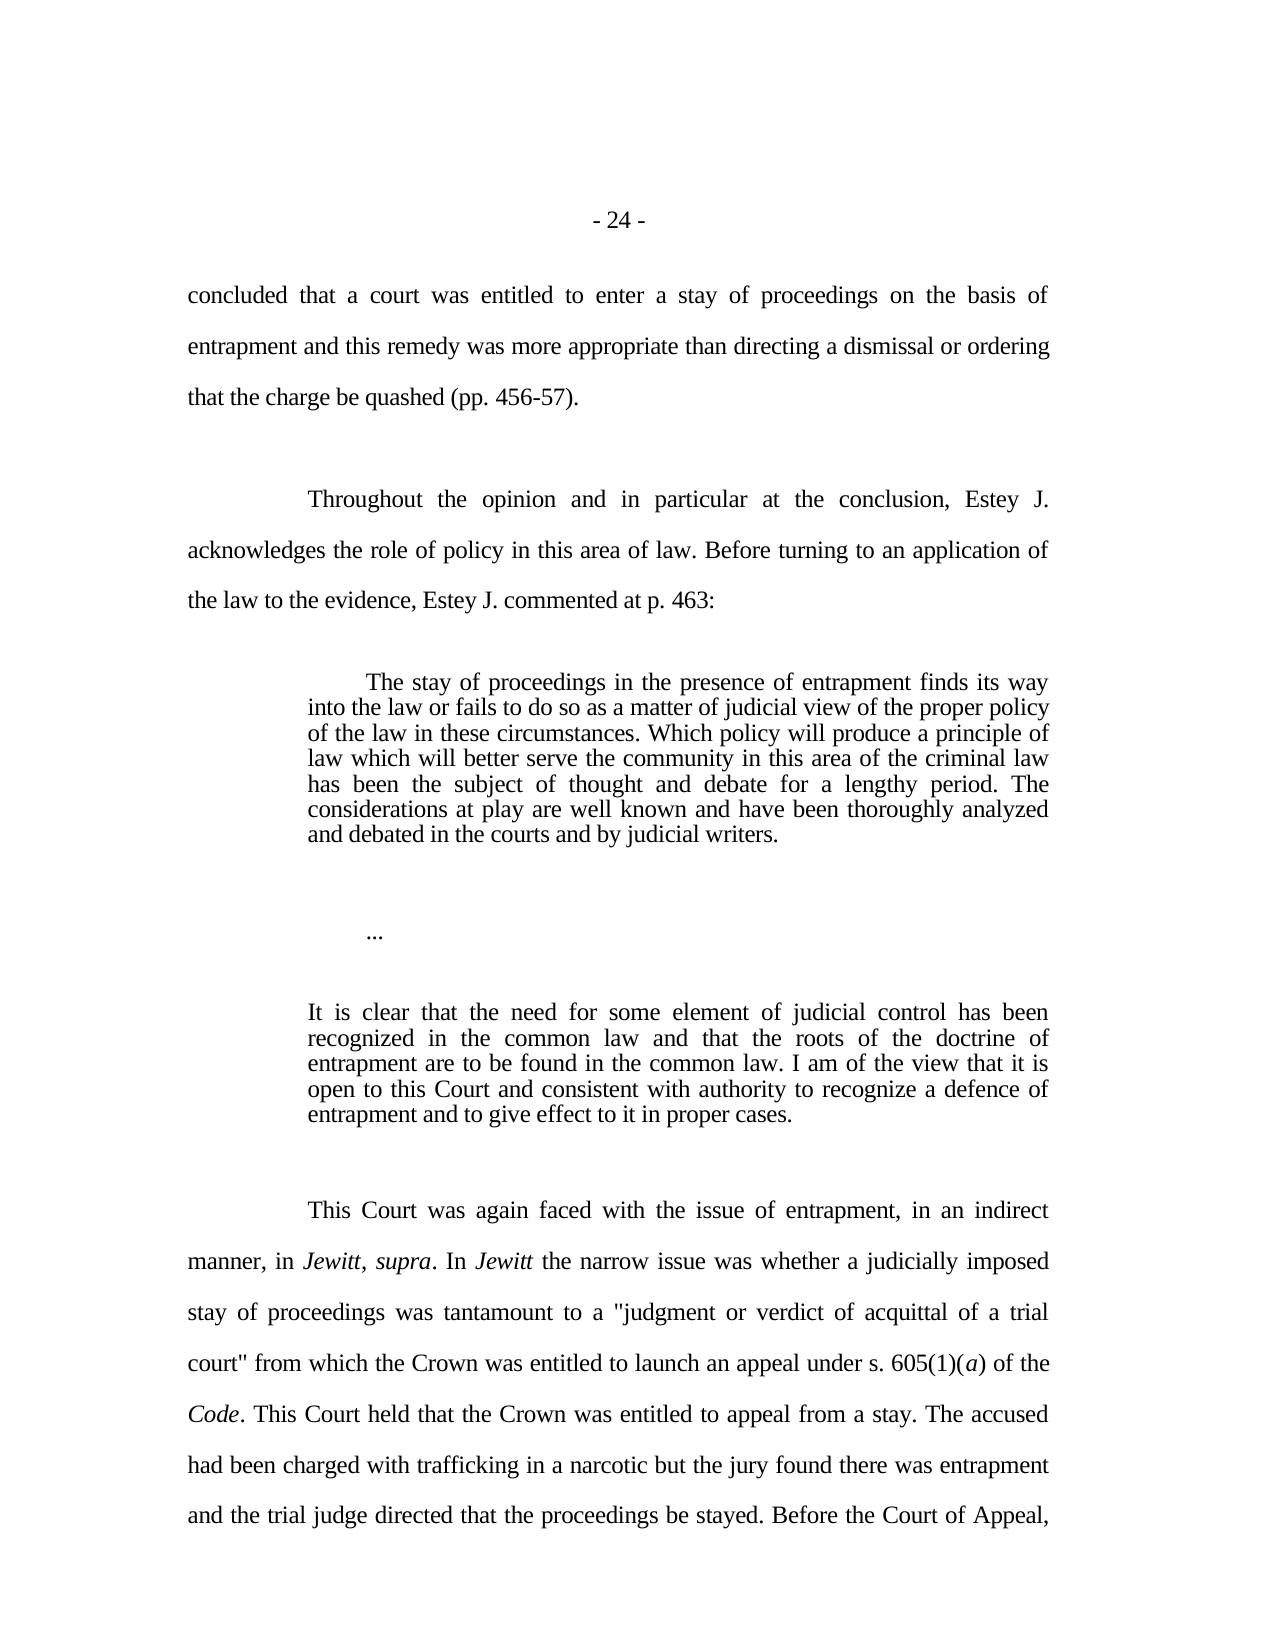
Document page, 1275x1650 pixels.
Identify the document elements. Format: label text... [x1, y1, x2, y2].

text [187, 263, 1050, 416]
text ... [187, 899, 1050, 949]
text It is clear that the need for some element of judicial control has been recognized in the common law and that the roots of the doctrine of entrapment are to be found in the common law. I am of the view that it is open to this Court and consistent with authority to recognize a defence of entrapment and to give effect to it in proper cases. [307, 1000, 1050, 1127]
text Throughout the opinion and in particular at the conclusion, Estey J. acknowledges the role of policy in this area of law. Before turning to an application of the law to the evidence, Estey J. commented at p. 463: [187, 467, 1050, 619]
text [187, 1178, 1050, 1534]
text The stay of proceedings in the presence of entrapment finds its way into the law or fails to do so as a matter of judicial view of the proper policy of the law in these circumstances. Which policy will produce a principle of law which will better serve the community in this area of the criminal law has been the subject of thought and debate for a lengthy period. The considerations at play are well known and have been thoroughly analyzed and debated in the courts and by judicial writers. [307, 670, 1050, 848]
